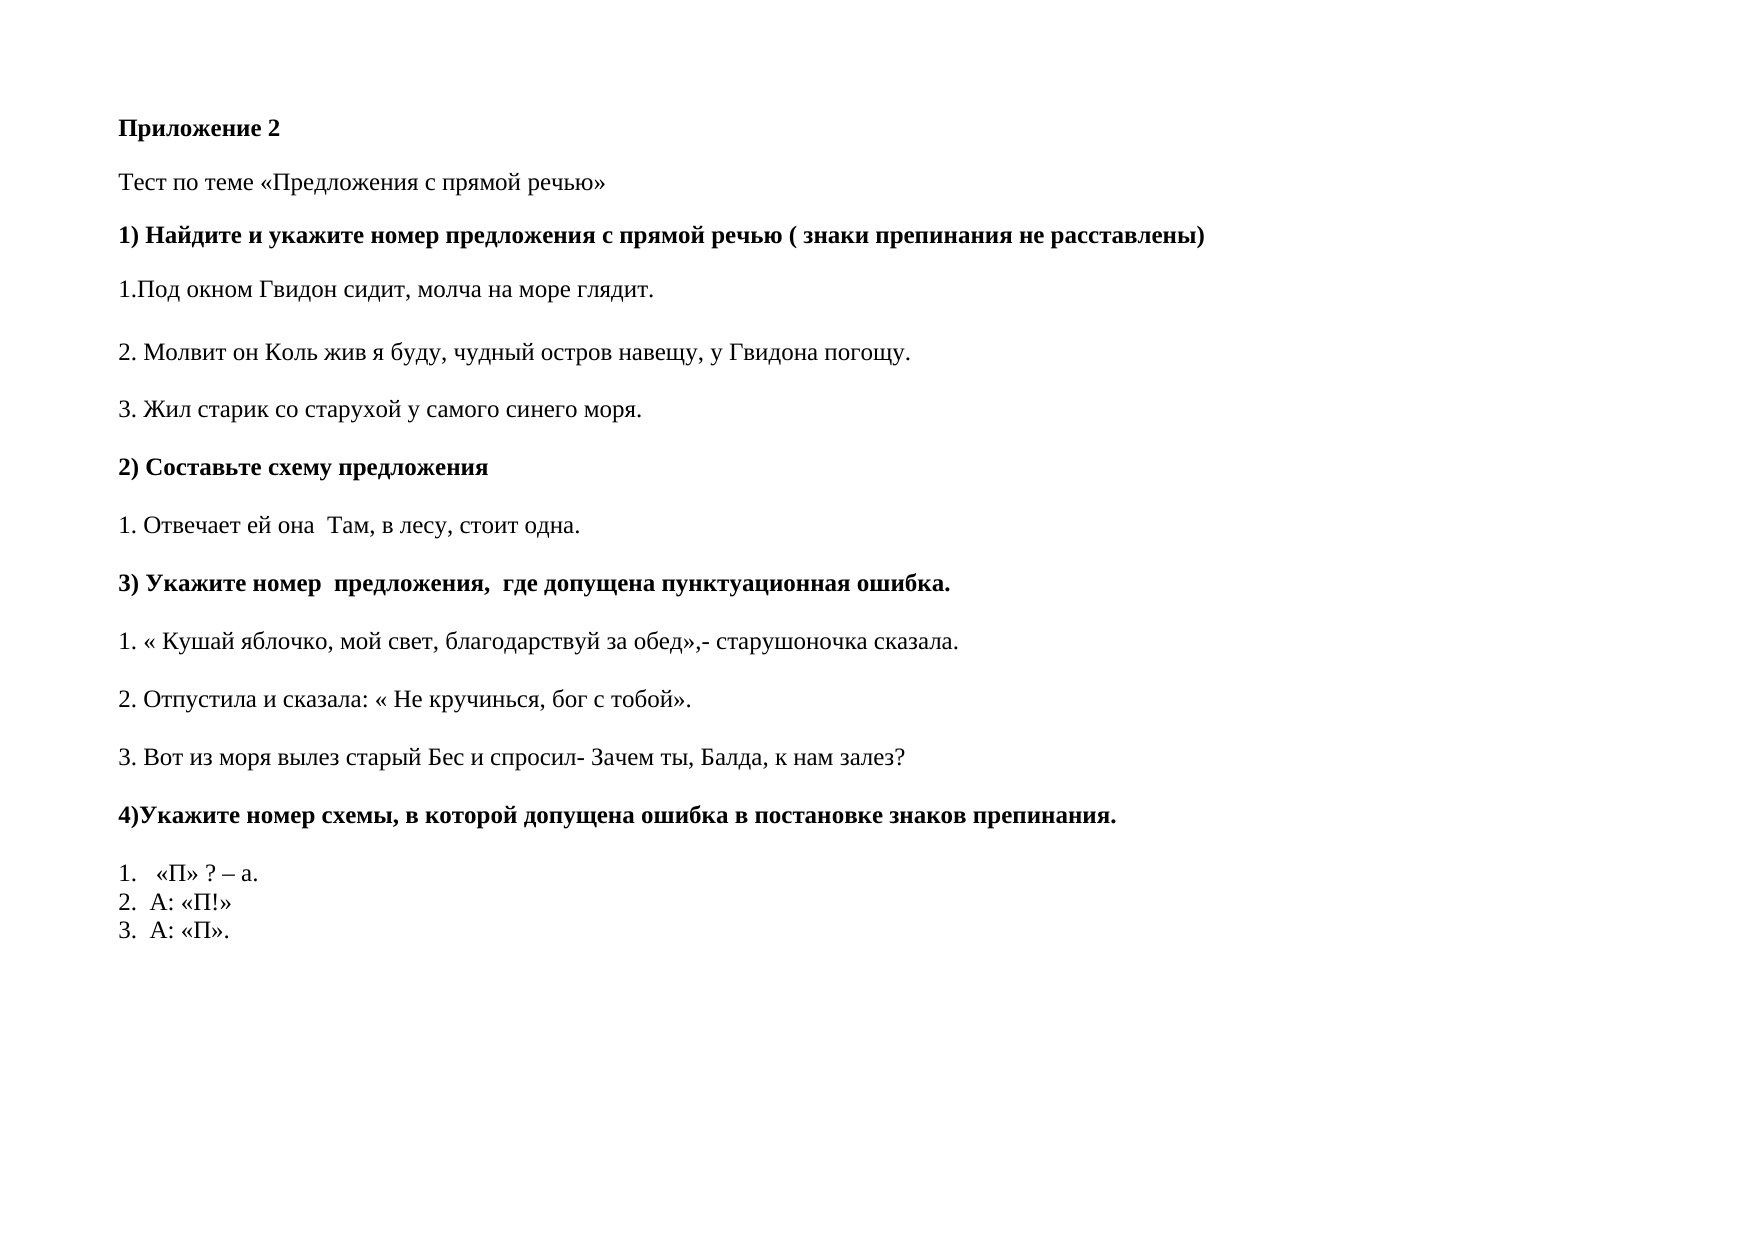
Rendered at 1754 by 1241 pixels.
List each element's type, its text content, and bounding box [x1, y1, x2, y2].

text 3) Укажите номер предложения, где допущена пунктуационная ошибка. [118, 568, 1636, 597]
text 1. «П» ? – а. 2. А: «П!» [118, 858, 1636, 915]
text 2. Отпустила и сказала: « Не кручинься, бог с тобой». [118, 684, 1636, 713]
text 2) Составьте схему предложения [118, 452, 1636, 481]
text Тест по теме «Предложения с прямой речью» [118, 167, 1636, 196]
text 4)Укажите номер схемы, в которой допущена ошибка в постановке знаков препинания. [118, 800, 1636, 829]
text 1. Отвечает ей она Там, в лесу, стоит одна. [118, 510, 1636, 539]
text 1.Под окном Гвидон сидит, молча на море глядит. [118, 274, 1636, 303]
text 3. А: «П». [118, 915, 1636, 944]
text 1. « Кушай яблочко, мой свет, благодарствуй за обед»,- старушоночка сказала. [118, 626, 1636, 655]
text 3. Вот из моря вылез старый Бес и спросил- Зачем ты, Балда, к нам залез? [118, 742, 1636, 771]
text 2. Молвит он Коль жив я буду, чудный остров навещу, у Гвидона погощу. [118, 337, 1636, 365]
text 3. Жил старик со старухой у самого синего моря. [118, 394, 1636, 423]
text 1) Найдите и укажите номер предложения с прямой речью ( знаки препинания не расставлены) [118, 221, 1636, 249]
text Приложение 2 [118, 113, 1636, 142]
